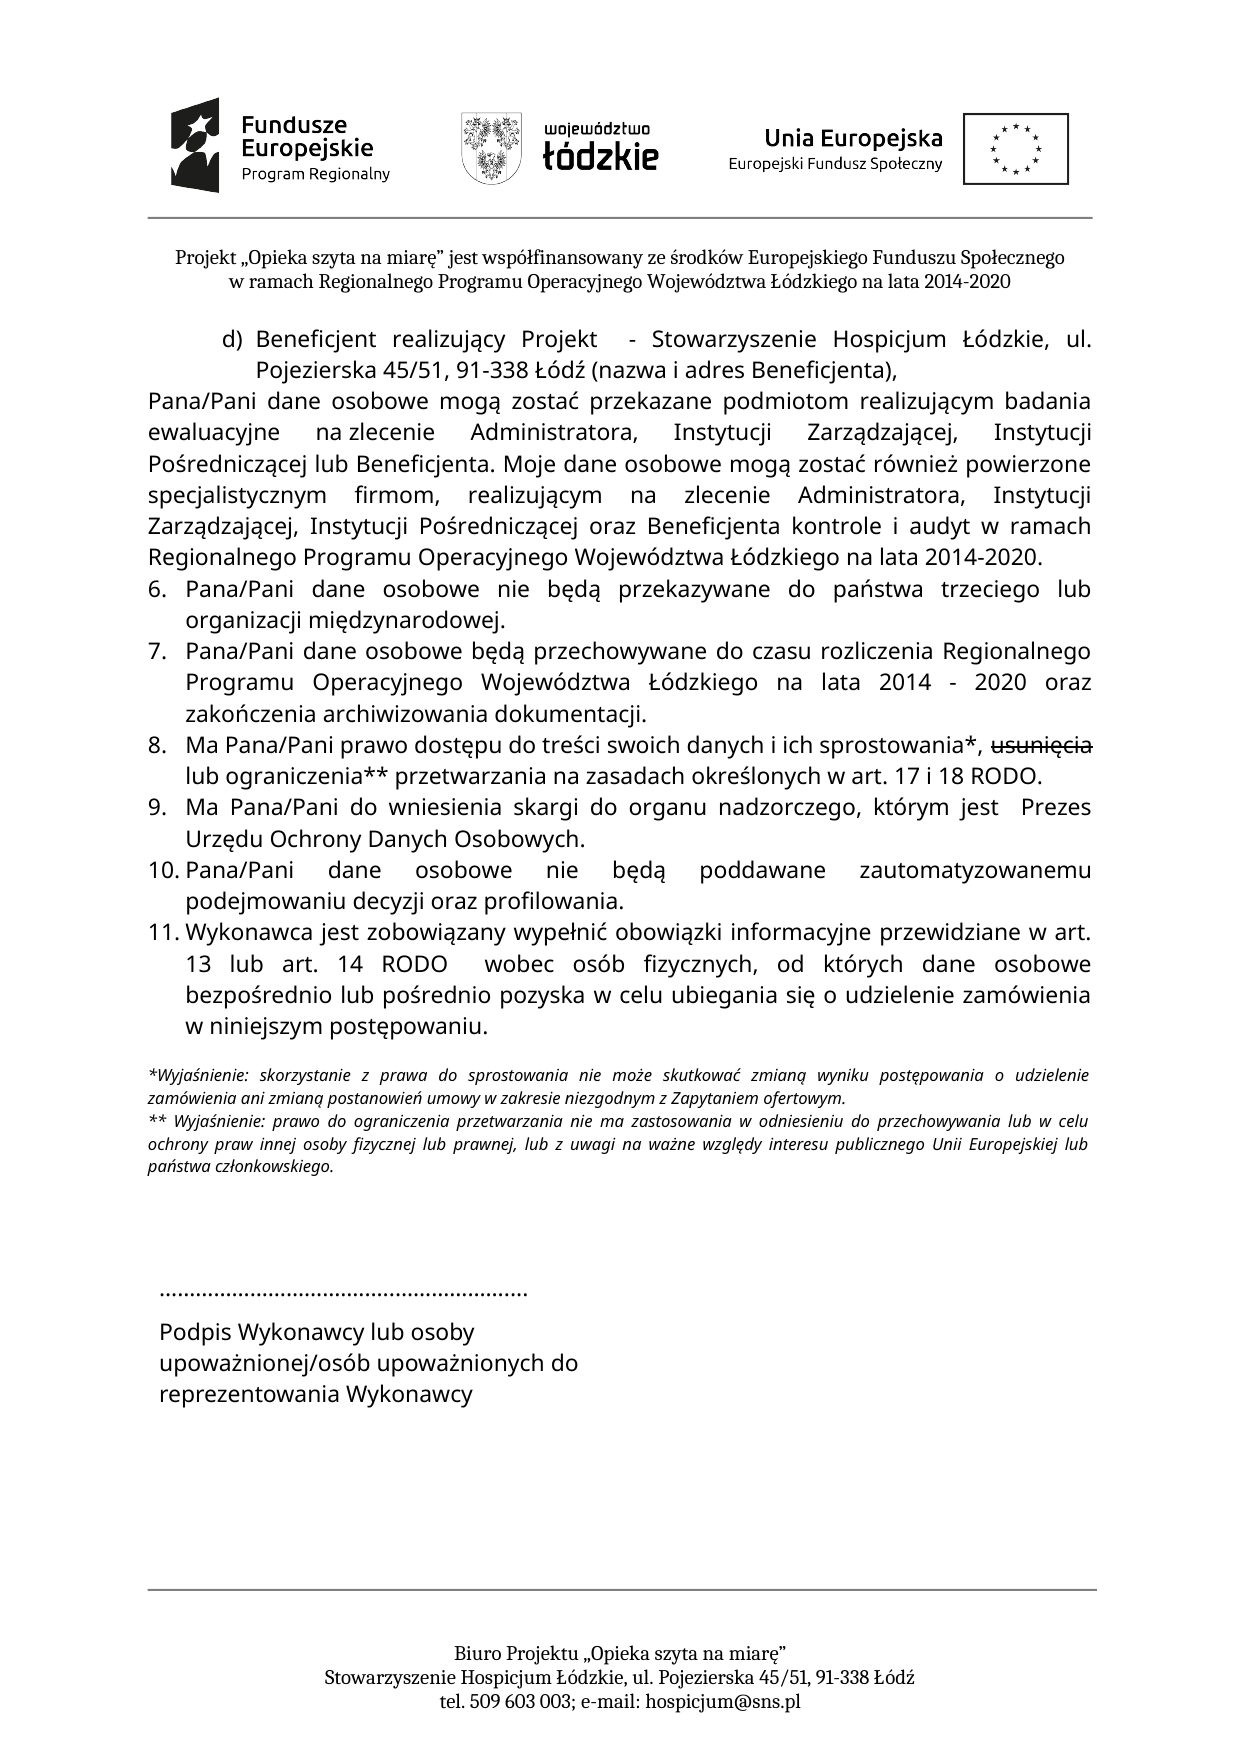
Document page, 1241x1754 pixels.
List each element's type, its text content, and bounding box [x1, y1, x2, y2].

text ** Wyjaśnienie: prawo do ograniczenia przetwarzania nie ma zastosowania w odniesieniu do przechowywania lub w celu ochrony praw innej osoby fizycznej lub prawnej, lub z uwagi na ważne względy interesu publicznego Unii Europejskiej lub państwa członkowskiego. [148, 1109, 1092, 1177]
list Beneficjent realizujący Projekt - Stowarzyszenie Hospicjum Łódzkie, ul. Pojezierska 45/51, 91-338 Łódź (nazwa i adres Beneficjenta), [222, 322, 1092, 385]
text Pana/Pani dane osobowe mogą zostać przekazane podmiotom realizującym badania ewaluacyjne na zlecenie Administratora, Instytucji Zarządzającej, Instytucji Pośredniczącej lub Beneficjenta. Moje dane osobowe mogą zostać również powierzone specjalistycznym firmom, realizującym na zlecenie Administratora, Instytucji Zarządzającej, Instytucji Pośredniczącej oraz Beneficjenta kontrole i audyt w ramach Regionalnego Programu Operacyjnego Województwa Łódzkiego na lata 2014-2020. [148, 385, 1092, 572]
list Pana/Pani dane osobowe nie będą przekazywane do państwa trzeciego lub organizacji międzynarodowej. [148, 572, 1092, 635]
list Ma Pana/Pani prawo dostępu do treści swoich danych i ich sprostowania*, usunięcia lub ograniczenia** przetwarzania na zasadach określonych w art. 17 i 18 RODO. [148, 729, 1092, 791]
list Ma Pana/Pani do wniesienia skargi do organu nadzorczego, którym jest Prezes Urzędu Ochrony Danych Osobowych. [148, 791, 1092, 854]
table_header ……………………….………..……………….... [148, 1228, 627, 1316]
table_cell Podpis Wykonawcy lub osoby upoważnionej/osób upoważnionych do reprezentowania Wykonawcy [148, 1316, 627, 1422]
list Wykonawca jest zobowiązany wypełnić obowiązki informacyjne przewidziane w art. 13 lub art. 14 RODO wobec osób fizycznych, od których dane osobowe bezpośrednio lub pośrednio pozyska w celu ubiegania się o udzielenie zamówienia w niniejszym postępowaniu. [148, 916, 1092, 1041]
list Pana/Pani dane osobowe nie będą poddawane zautomatyzowanemu podejmowaniu decyzji oraz profilowania. [148, 854, 1092, 916]
picture [147, 73, 1093, 217]
text *Wyjaśnienie: skorzystanie z prawa do sprostowania nie może skutkować zmianą wyniku postępowania o udzielenie zamówienia ani zmianą postanowień umowy w zakresie niezgodnym z Zapytaniem ofertowym. [148, 1064, 1092, 1109]
list Pana/Pani dane osobowe będą przechowywane do czasu rozliczenia Regionalnego Programu Operacyjnego Województwa Łódzkiego na lata 2014 - 2020 oraz zakończenia archiwizowania dokumentacji. [148, 635, 1092, 729]
